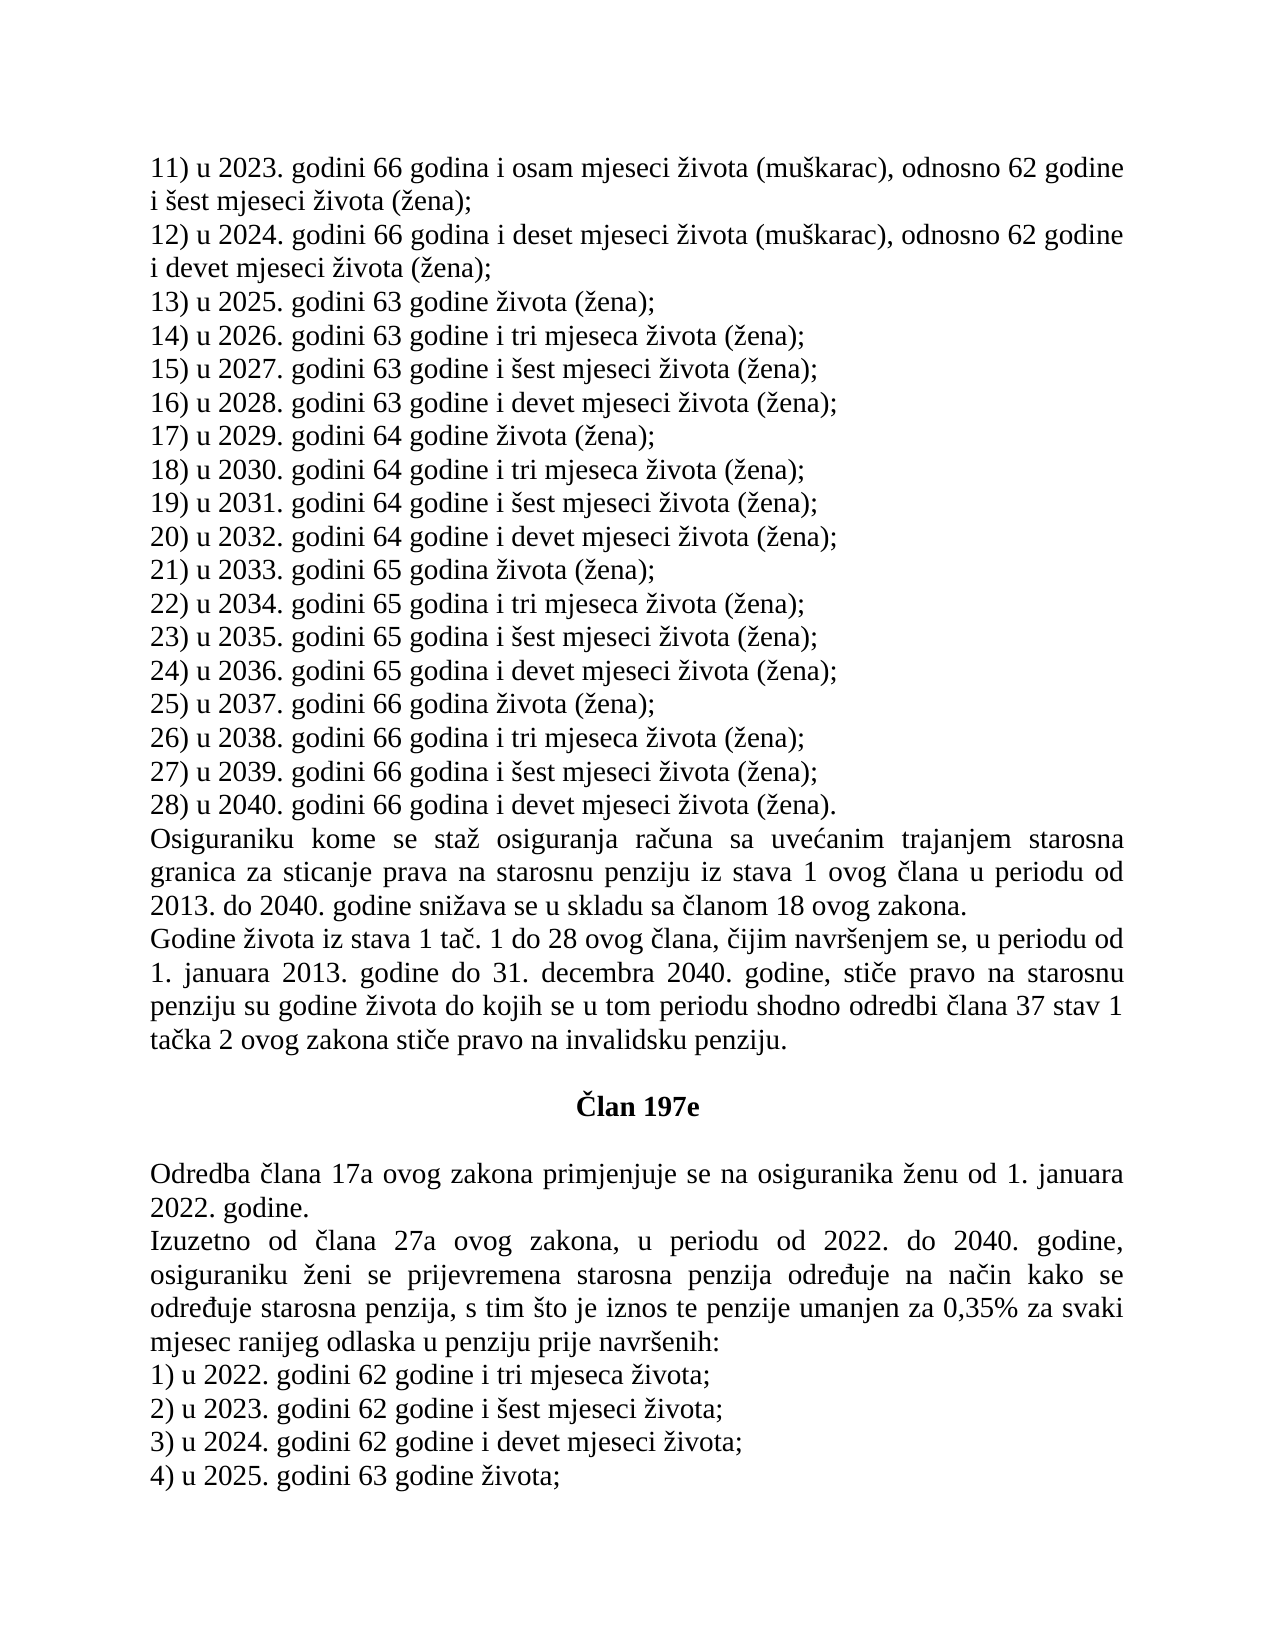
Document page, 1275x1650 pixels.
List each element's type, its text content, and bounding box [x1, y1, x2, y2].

text 4) u 2025. godini 63 godine života; [150, 1458, 1125, 1492]
text Član 197e [150, 1089, 1125, 1123]
text 20) u 2032. godini 64 godine i devet mjeseci života (žena); [150, 519, 1125, 552]
text 28) u 2040. godini 66 godina i devet mjeseci života (žena). [150, 787, 1125, 821]
text 19) u 2031. godini 64 godine i šest mjeseci života (žena); [150, 485, 1125, 519]
text 3) u 2024. godini 62 godine i devet mjeseci života; [150, 1424, 1125, 1458]
text 25) u 2037. godini 66 godina života (žena); [150, 687, 1125, 720]
text Odredba člana 17a ovog zakona primjenjuje se na osiguranika ženu od 1. januara 2022. godine. [150, 1156, 1125, 1223]
text 14) u 2026. godini 63 godine i tri mjeseca života (žena); [150, 318, 1125, 351]
text 1) u 2022. godini 62 godine i tri mjeseca života; [150, 1357, 1125, 1391]
text 26) u 2038. godini 66 godina i tri mjeseca života (žena); [150, 720, 1125, 754]
text 11) u 2023. godini 66 godina i osam mjeseci života (muškarac), odnosno 62 godine i šest mjeseci života (žena); [150, 150, 1125, 217]
text 27) u 2039. godini 66 godina i šest mjeseci života (žena); [150, 754, 1125, 787]
text 13) u 2025. godini 63 godine života (žena); [150, 284, 1125, 318]
text 16) u 2028. godini 63 godine i devet mjeseci života (žena); [150, 385, 1125, 418]
text 15) u 2027. godini 63 godine i šest mjeseci života (žena); [150, 351, 1125, 385]
text 22) u 2034. godini 65 godina i tri mjeseca života (žena); [150, 586, 1125, 619]
text Osiguraniku kome se staž osiguranja računa sa uvećanim trajanjem starosna granica za sticanje prava na starosnu penziju iz stava 1 ovog člana u periodu od 2013. do 2040. godine snižava se u skladu sa članom 18 ovog zakona. [150, 821, 1125, 921]
text Godine života iz stava 1 tač. 1 do 28 ovog člana, čijim navršenjem se, u periodu od 1. januara 2013. godine do 31. decembra 2040. godine, stiče pravo na starosnu penziju su godine života do kojih se u tom periodu shodno odredbi člana 37 stav 1 tačka 2 ovog zakona stiče pravo na invalidsku penziju. [150, 921, 1125, 1056]
text 18) u 2030. godini 64 godine i tri mjeseca života (žena); [150, 452, 1125, 485]
text 23) u 2035. godini 65 godina i šest mjeseci života (žena); [150, 619, 1125, 653]
text 24) u 2036. godini 65 godina i devet mjeseci života (žena); [150, 653, 1125, 687]
text Izuzetno od člana 27a ovog zakona, u periodu od 2022. do 2040. godine, osiguraniku ženi se prijevremena starosna penzija određuje na način kako se određuje starosna penzija, s tim što je iznos te penzije umanjen za 0,35% za svaki mjesec ranijeg odlaska u penziju prije navršenih: [150, 1223, 1125, 1357]
text 12) u 2024. godini 66 godina i deset mjeseci života (muškarac), odnosno 62 godine i devet mjeseci života (žena); [150, 217, 1125, 284]
text 2) u 2023. godini 62 godine i šest mjeseci života; [150, 1391, 1125, 1424]
text 17) u 2029. godini 64 godine života (žena); [150, 418, 1125, 452]
text 21) u 2033. godini 65 godina života (žena); [150, 552, 1125, 586]
